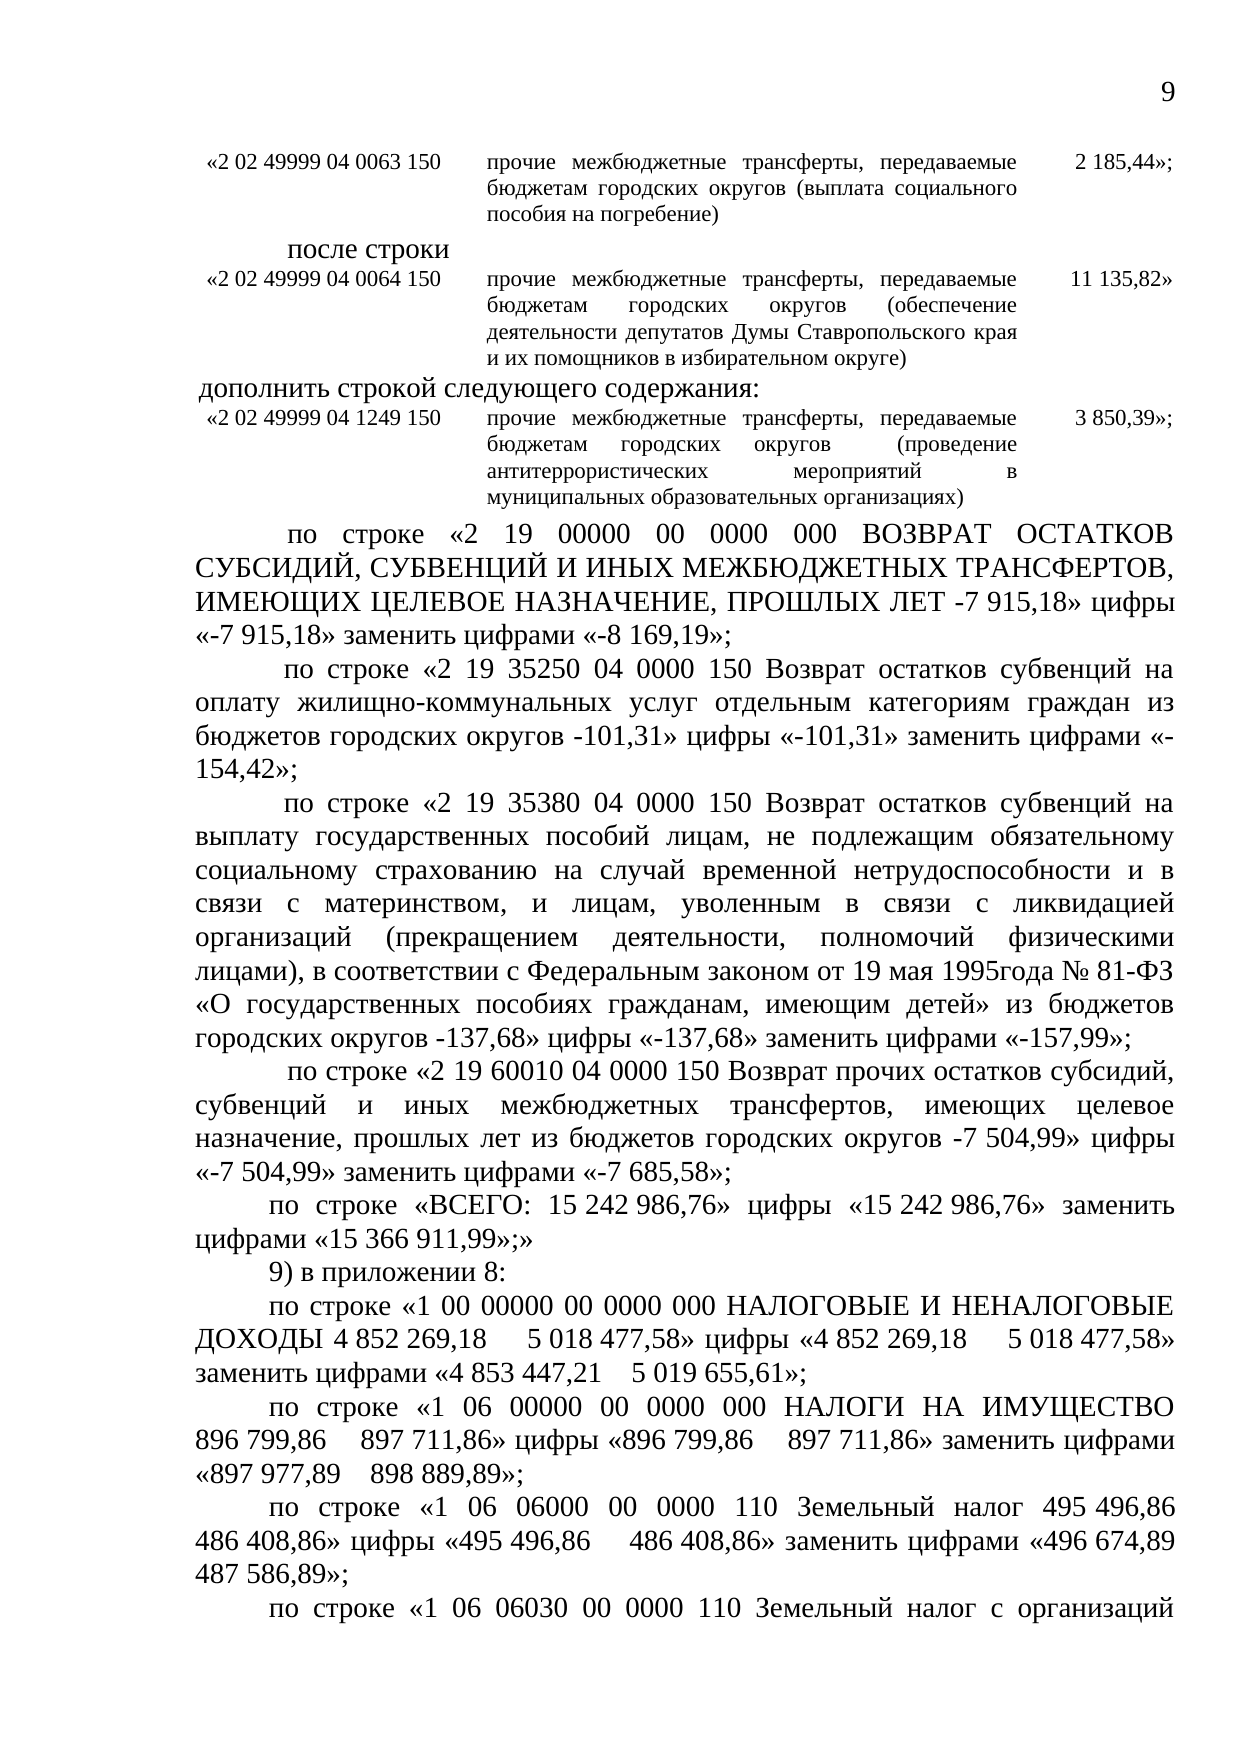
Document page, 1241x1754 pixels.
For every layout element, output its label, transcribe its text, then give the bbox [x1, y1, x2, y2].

text по строке «2 19 60010 04 0000 150 Возврат прочих остатков субсидий, субвенций и иных межбюджетных трансфертов, имеющих целевое назначение, прошлых лет из бюджетов городских округов -7 504,99» цифры «-7 504,99» заменить цифрами «-7 685,58»; [195, 1053, 1175, 1187]
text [195, 1590, 1175, 1623]
text дополнить строкой следующего содержания: [195, 371, 1175, 404]
text по строке «2 19 00000 00 0000 000 ВОЗВРАТ ОСТАТКОВ СУБСИДИЙ, СУБВЕНЦИЙ И ИНЫХ МЕЖБЮДЖЕТНЫХ ТРАНСФЕРТОВ, ИМЕЮЩИХ ЦЕЛЕВОЕ НАЗНАЧЕНИЕ, ПРОШЛЫХ ЛЕТ -7 915,18» цифры «-7 915,18» заменить цифрами «-8 169,19»; [195, 517, 1175, 651]
table_header прочие межбюджетные трансферты, передаваемые бюджетам городских округов (выплата социального пособия на погребение) [475, 148, 1029, 232]
text по строке «2 19 35380 04 0000 150 Возврат остатков субвенций на выплату государственных пособий лицам, не подлежащим обязательному социальному страхованию на случай временной нетрудоспособности и в связи с материнством, и лицам, уволенным в связи с ликвидацией организаций (прекращением деятельности, полномочий физическими лицами), в соответствии с Федеральным законом от 19 мая 1995года № 81-ФЗ «О государственных пособиях гражданам, имеющим детей» из бюджетов городских округов -137,68» цифры «-137,68» заменить цифрами «-157,99»; [195, 785, 1175, 1053]
text после строки [195, 232, 1175, 265]
text по строке «1 00 00000 00 0000 000 НАЛОГОВЫЕ И НЕНАЛОГОВЫЕ ДОХОДЫ 4 852 269,18 5 018 477,58» цифры «4 852 269,18 5 018 477,58» заменить цифрами «4 853 447,21 5 019 655,61»; [195, 1288, 1175, 1389]
text по строке «1 06 00000 00 0000 000 НАЛОГИ НА ИМУЩЕСТВО 896 799,86 897 711,86» цифры «896 799,86 897 711,86» заменить цифрами «897 977,89 898 889,89»; [195, 1389, 1175, 1489]
table_header 2 185,44»; [1029, 148, 1184, 232]
table_header прочие межбюджетные трансферты, передаваемые бюджетам городских округов (обеспечение деятельности депутатов Думы Ставропольского края и их помощников в избирательном округе) [475, 265, 1029, 371]
text 9) в приложении 8: [195, 1254, 1175, 1288]
text по строке «2 19 35250 04 0000 150 Возврат остатков субвенций на оплату жилищно-коммунальных услуг отдельным категориям граждан из бюджетов городских округов -101,31» цифры «-101,31» заменить цифрами «-154,42»; [195, 651, 1175, 785]
table_header «2 02 49999 04 0063 150 [195, 148, 475, 232]
table_header прочие межбюджетные трансферты, передаваемые бюджетам городских округов (проведение антитеррористических мероприятий в муниципальных образовательных организациях) [475, 404, 1029, 517]
table_header «2 02 49999 04 1249 150 [195, 404, 475, 517]
text по строке «ВСЕГО: 15 242 986,76» цифры «15 242 986,76» заменить цифрами «15 366 911,99»;» [195, 1187, 1175, 1254]
text по строке «1 06 06000 00 0000 110 Земельный налог 495 496,86 486 408,86» цифры «495 496,86 486 408,86» заменить цифрами «496 674,89 487 586,89»; [195, 1489, 1175, 1590]
table_header «2 02 49999 04 0064 150 [195, 265, 475, 371]
table_header 3 850,39»; [1029, 404, 1184, 517]
table_header 11 135,82» [1029, 265, 1184, 371]
